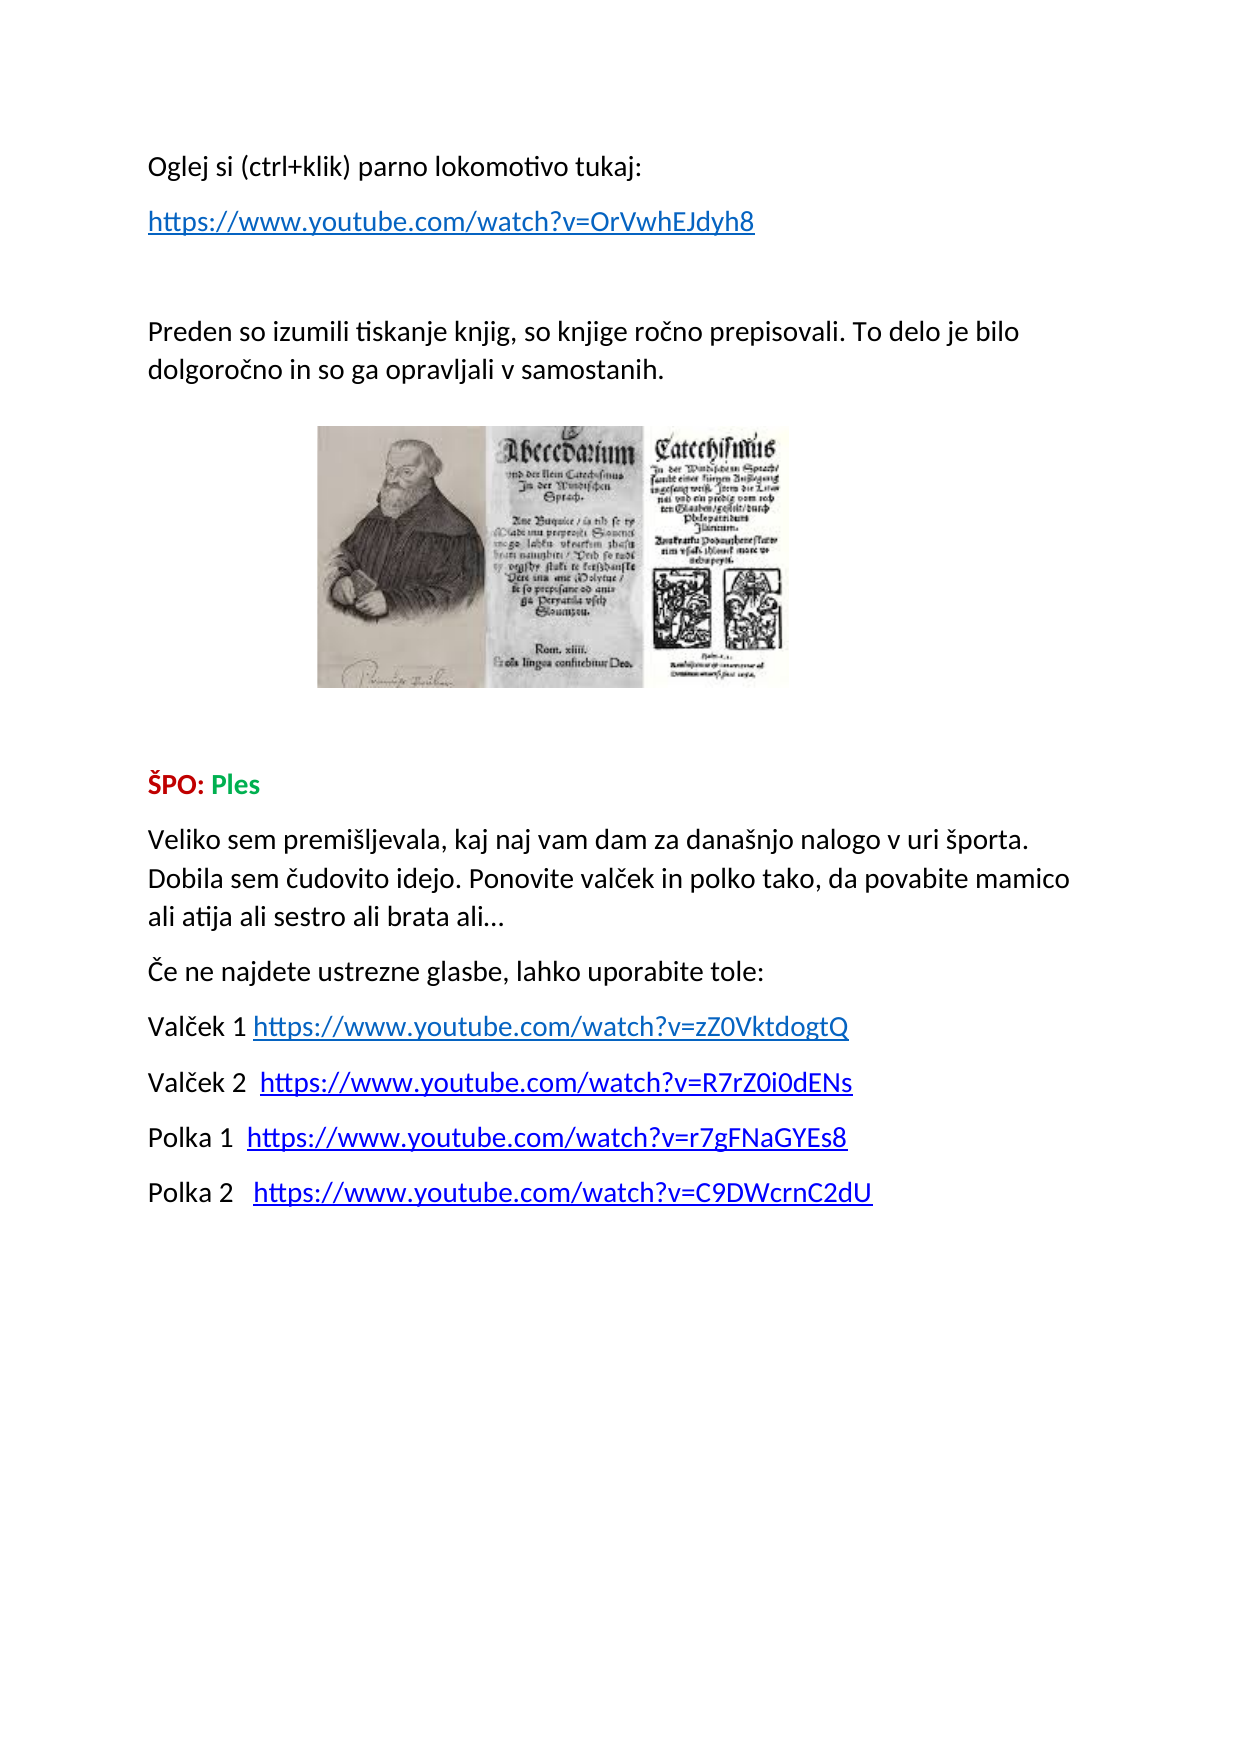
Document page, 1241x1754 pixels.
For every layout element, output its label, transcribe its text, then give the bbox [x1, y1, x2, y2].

text Valček 1 https://www.youtube.com/watch?v=zZ0VktdogtQ [148, 1008, 1093, 1044]
text Oglej si (ctrl+klik) parno lokomotivo tukaj: [148, 148, 1093, 183]
text Polka 1 https://www.youtube.com/watch?v=r7gFNaGYEs8 [148, 1119, 1093, 1154]
picture [317, 426, 789, 688]
text Veliko sem premišljevala, kaj naj vam dam za današnjo nalogo v uri športa. Dobila sem čudovito idejo. Ponovite valček in polko tako, da povabite mamico ali atija ali sestro ali brata ali… [148, 821, 1093, 934]
text https://www.youtube.com/watch?v=OrVwhEJdyh8 [148, 203, 1093, 238]
text Preden so izumili tiskanje knjig, so knjige ročno prepisovali. To delo je bilo dolgoročno in so ga opravljali v samostanih. [148, 313, 1093, 387]
text Polka 2 https://www.youtube.com/watch?v=C9DWcrnC2dU [148, 1174, 1093, 1209]
text Če ne najdete ustrezne glasbe, lahko uporabite tole: [148, 953, 1093, 989]
text ŠPO: Ples [148, 766, 1093, 802]
text Valček 2 https://www.youtube.com/watch?v=R7rZ0i0dENs [148, 1064, 1093, 1099]
